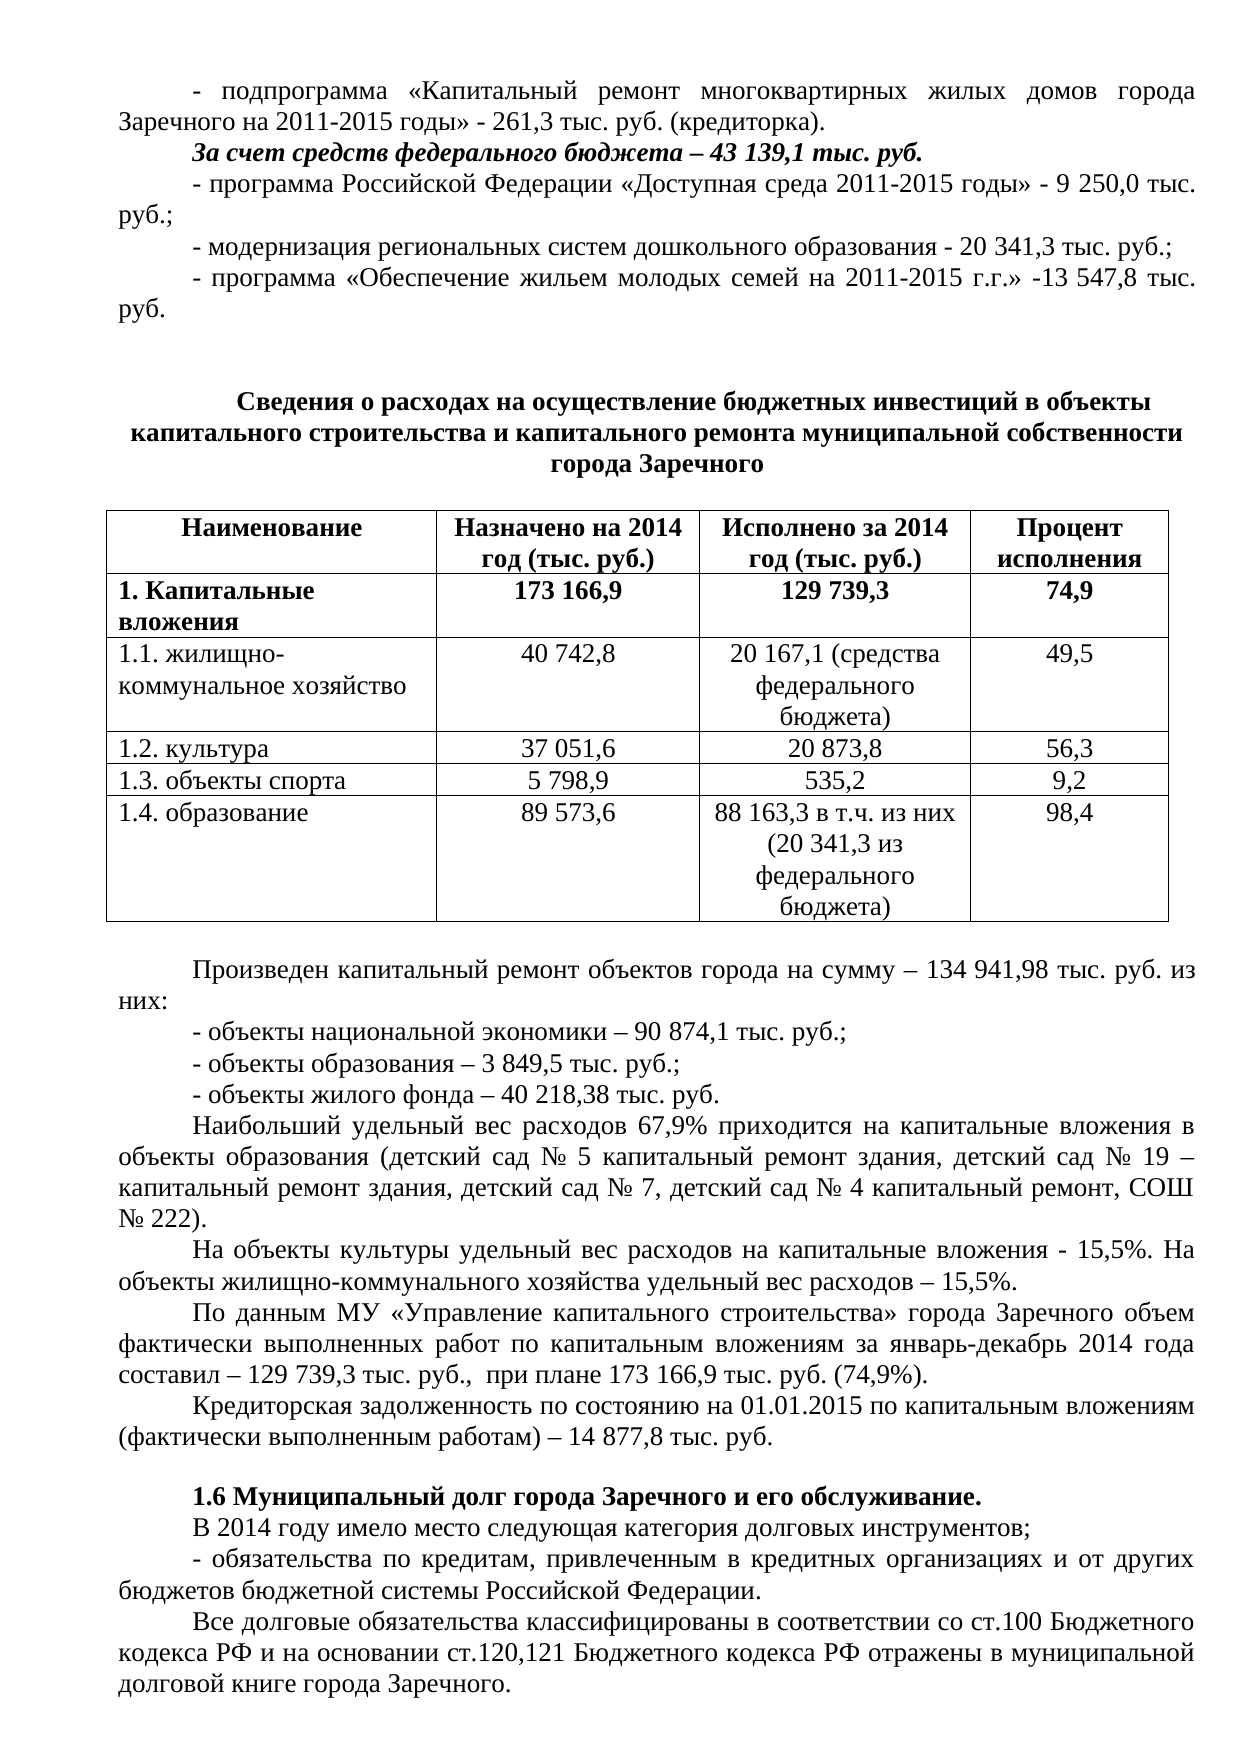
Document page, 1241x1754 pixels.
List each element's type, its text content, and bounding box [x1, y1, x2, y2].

table_cell 88 163,3 в т.ч. из них (20 341,3 из федерального бюджета) [700, 796, 970, 921]
text - программа Российской Федерации «Доступная среда 2011-2015 годы» - 9 250,0 тыс. руб.; [118, 167, 1196, 229]
table_cell 5 798,9 [437, 764, 699, 795]
table_cell 1.1. жилищно-коммунальное хозяйство [107, 638, 436, 731]
text В 2014 году имело место следующая категория долговых инструментов; [118, 1511, 1196, 1543]
table_cell 37 051,6 [437, 732, 699, 763]
text За счет средств федерального бюджета – 43 139,1 тыс. руб. [118, 136, 1196, 167]
text - программа «Обеспечение жильем молодых семей на 2011-.г.» -13 547,8 тыс. руб. [118, 261, 1196, 323]
text Произведен капитальный ремонт объектов города на сумму – 134 941,98 тыс. руб. из них: [118, 953, 1196, 1016]
table_header Наименование [107, 511, 436, 573]
table_cell 20 167,1 (средства федерального бюджета) [700, 638, 970, 731]
table_cell 1.2. культура [107, 732, 436, 763]
table_cell 49,5 [971, 638, 1168, 731]
table_cell 40 742,8 [437, 638, 699, 731]
text - модернизация региональных систем дошкольного образования - 20 341,3 тыс. руб.; [118, 229, 1196, 261]
text Все долговые обязательства классифицированы в соответствии со ст.100 Бюджетного кодекса РФ и на основании ст.120,121 Бюджетного кодекса РФ отражены в муниципальной долговой книге города Заречного. [118, 1605, 1196, 1698]
table_cell 173 166,9 [437, 574, 699, 637]
table_header Назначено на 2014 год (тыс. руб.) [437, 511, 699, 573]
text 1.6 Муниципальный долг города Заречного и его обслуживание. [118, 1480, 1196, 1511]
table_cell 89 573,6 [437, 796, 699, 921]
table_cell 56,3 [971, 732, 1168, 763]
table_cell 1.3. объекты спорта [107, 764, 436, 795]
text Кредиторская задолженность по состоянию на 01.01.2015 по капитальным вложениям (фактически выполненным работам) – 14 877,8 тыс. руб. [118, 1389, 1196, 1452]
text По данным МУ «Управление капитального строительства» города Заречного объем фактически выполненных работ по капитальным вложениям за январь-декабрь 2014 года составил – 129 739,3 тыс. руб., при плане 173 166,9 тыс. руб. (74,9%). [118, 1296, 1196, 1389]
table_cell 98,4 [971, 796, 1168, 921]
text На объекты культуры удельный вес расходов на капитальные вложения - 15,5%. На объекты жилищно-коммунального хозяйства удельный вес расходов – 15,5%. [118, 1233, 1196, 1296]
text - объекты образования – 3 849,5 тыс. руб.; [118, 1047, 1196, 1078]
table_header Процент исполнения [971, 511, 1168, 573]
table_cell 9,2 [971, 764, 1168, 795]
text Наибольший удельный вес расходов 67,9% приходится на капитальные вложения в объекты образования (детский сад № 5 капитальный ремонт здания, детский сад № 19 – капитальный ремонт здания, детский сад № 7, детский сад № 4 капитальный ремонт, СОШ № 222). [118, 1109, 1196, 1233]
text Сведения о расходах на осуществление бюджетных инвестиций в объекты капитального строительства и капитального ремонта муниципальной собственности города Заречного [118, 385, 1196, 479]
text - объекты жилого фонда – 40 218,38 тыс. руб. [118, 1078, 1196, 1109]
table_cell 129 739,3 [700, 574, 970, 637]
table_cell 1. Капитальные вложения [107, 574, 436, 637]
table_header Исполнено за 2014 год (тыс. руб.) [700, 511, 970, 573]
text - обязательства по кредитам, привлеченным в кредитных организациях и от других бюджетов бюджетной системы Российской Федерации. [118, 1543, 1196, 1605]
table_cell 74,9 [971, 574, 1168, 637]
table_cell 20 873,8 [700, 732, 970, 763]
table_cell 535,2 [700, 764, 970, 795]
table_cell 1.4. образование [107, 796, 436, 921]
text - подпрограмма «Капитальный ремонт многоквартирных жилых домов города Заречного на 2011-2015 годы» - 261,3 тыс. руб. (кредиторка). [118, 74, 1196, 136]
text - объекты национальной экономики – 90 874,1 тыс. руб.; [118, 1016, 1196, 1047]
